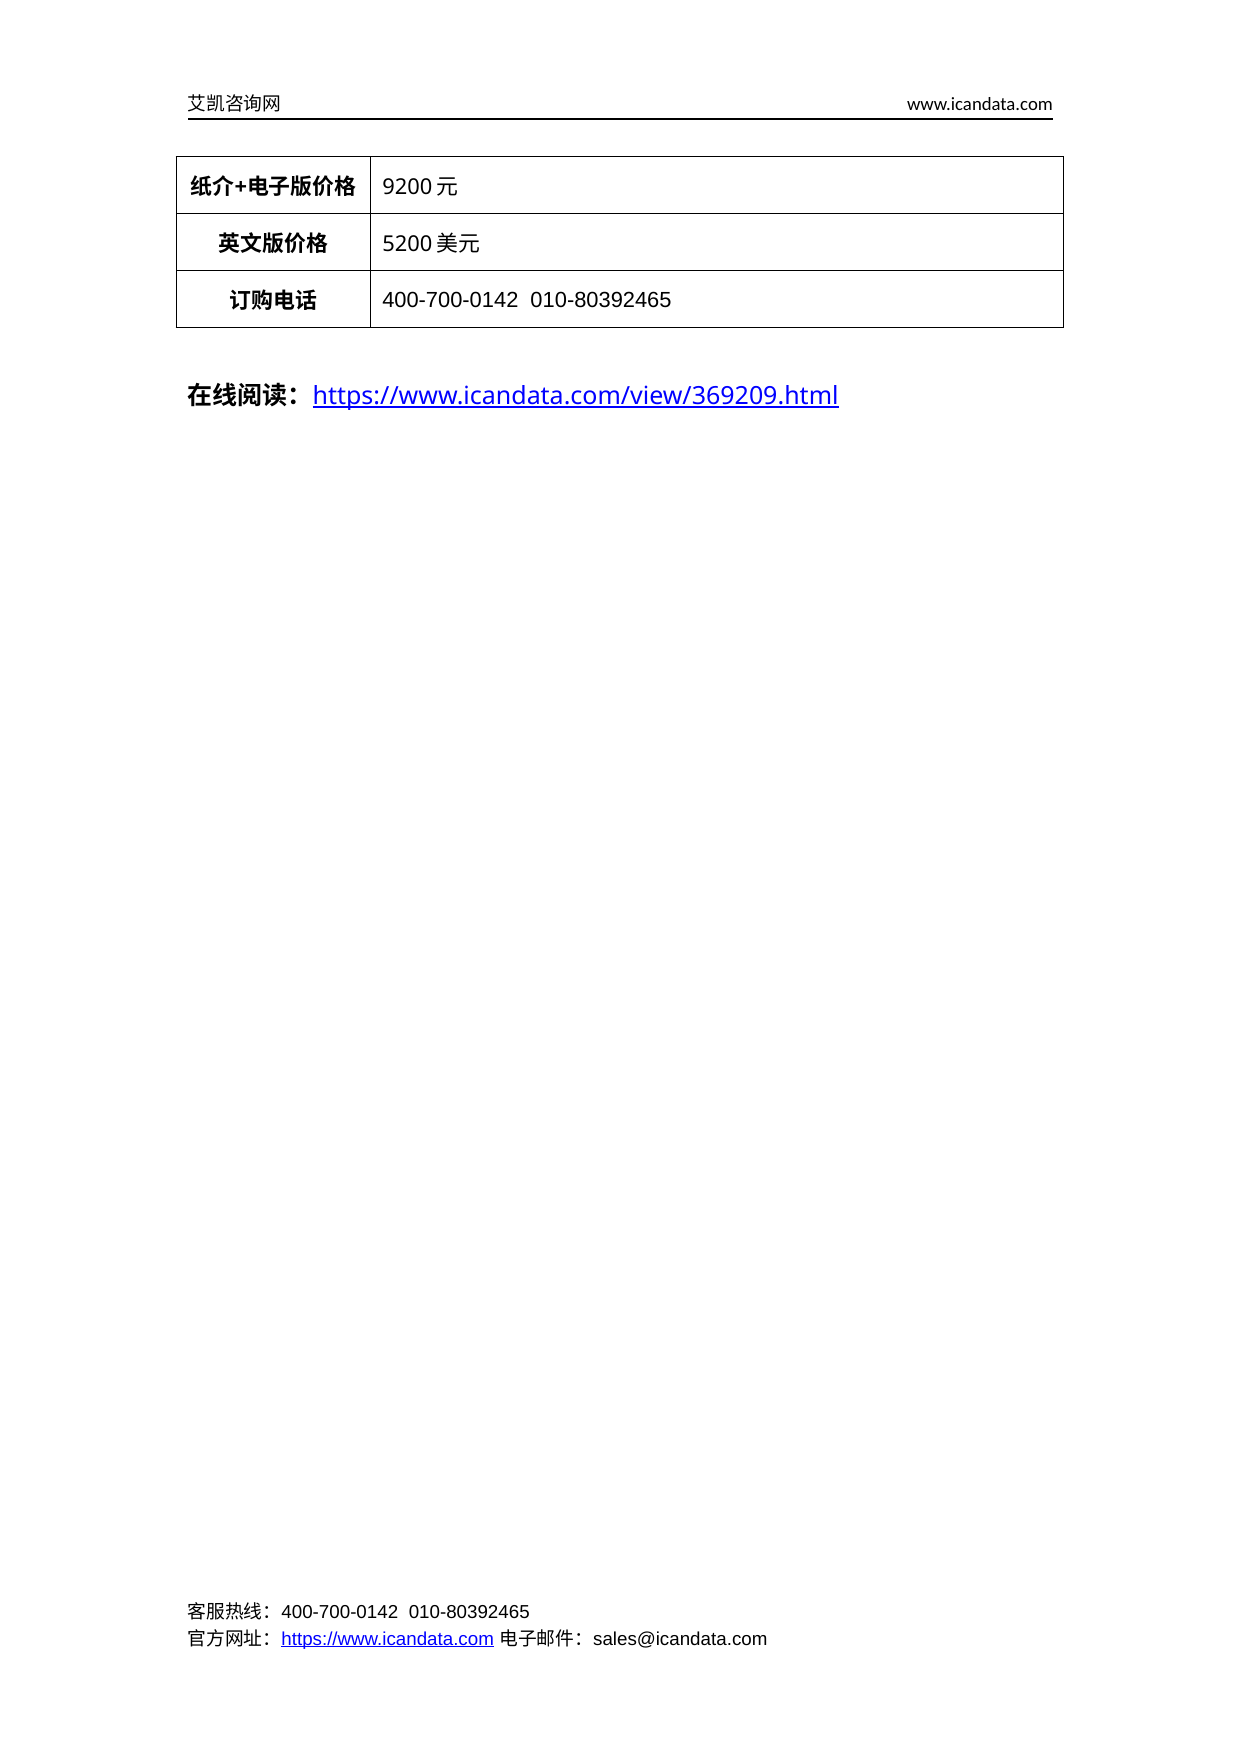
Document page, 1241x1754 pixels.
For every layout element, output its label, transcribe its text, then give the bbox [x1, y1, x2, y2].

table_cell 400-700-0142 010-80392465 [371, 271, 1063, 327]
table_cell 英文版价格 [177, 214, 370, 270]
table_cell 9200元 [371, 157, 1063, 213]
text 在线阅读：https://www.icandata.com/view/369209.html [187, 361, 1053, 426]
table_cell 纸介+电子版价格 [177, 157, 370, 213]
table_cell 订购电话 [177, 271, 370, 327]
table_cell 5200美元 [371, 214, 1063, 270]
